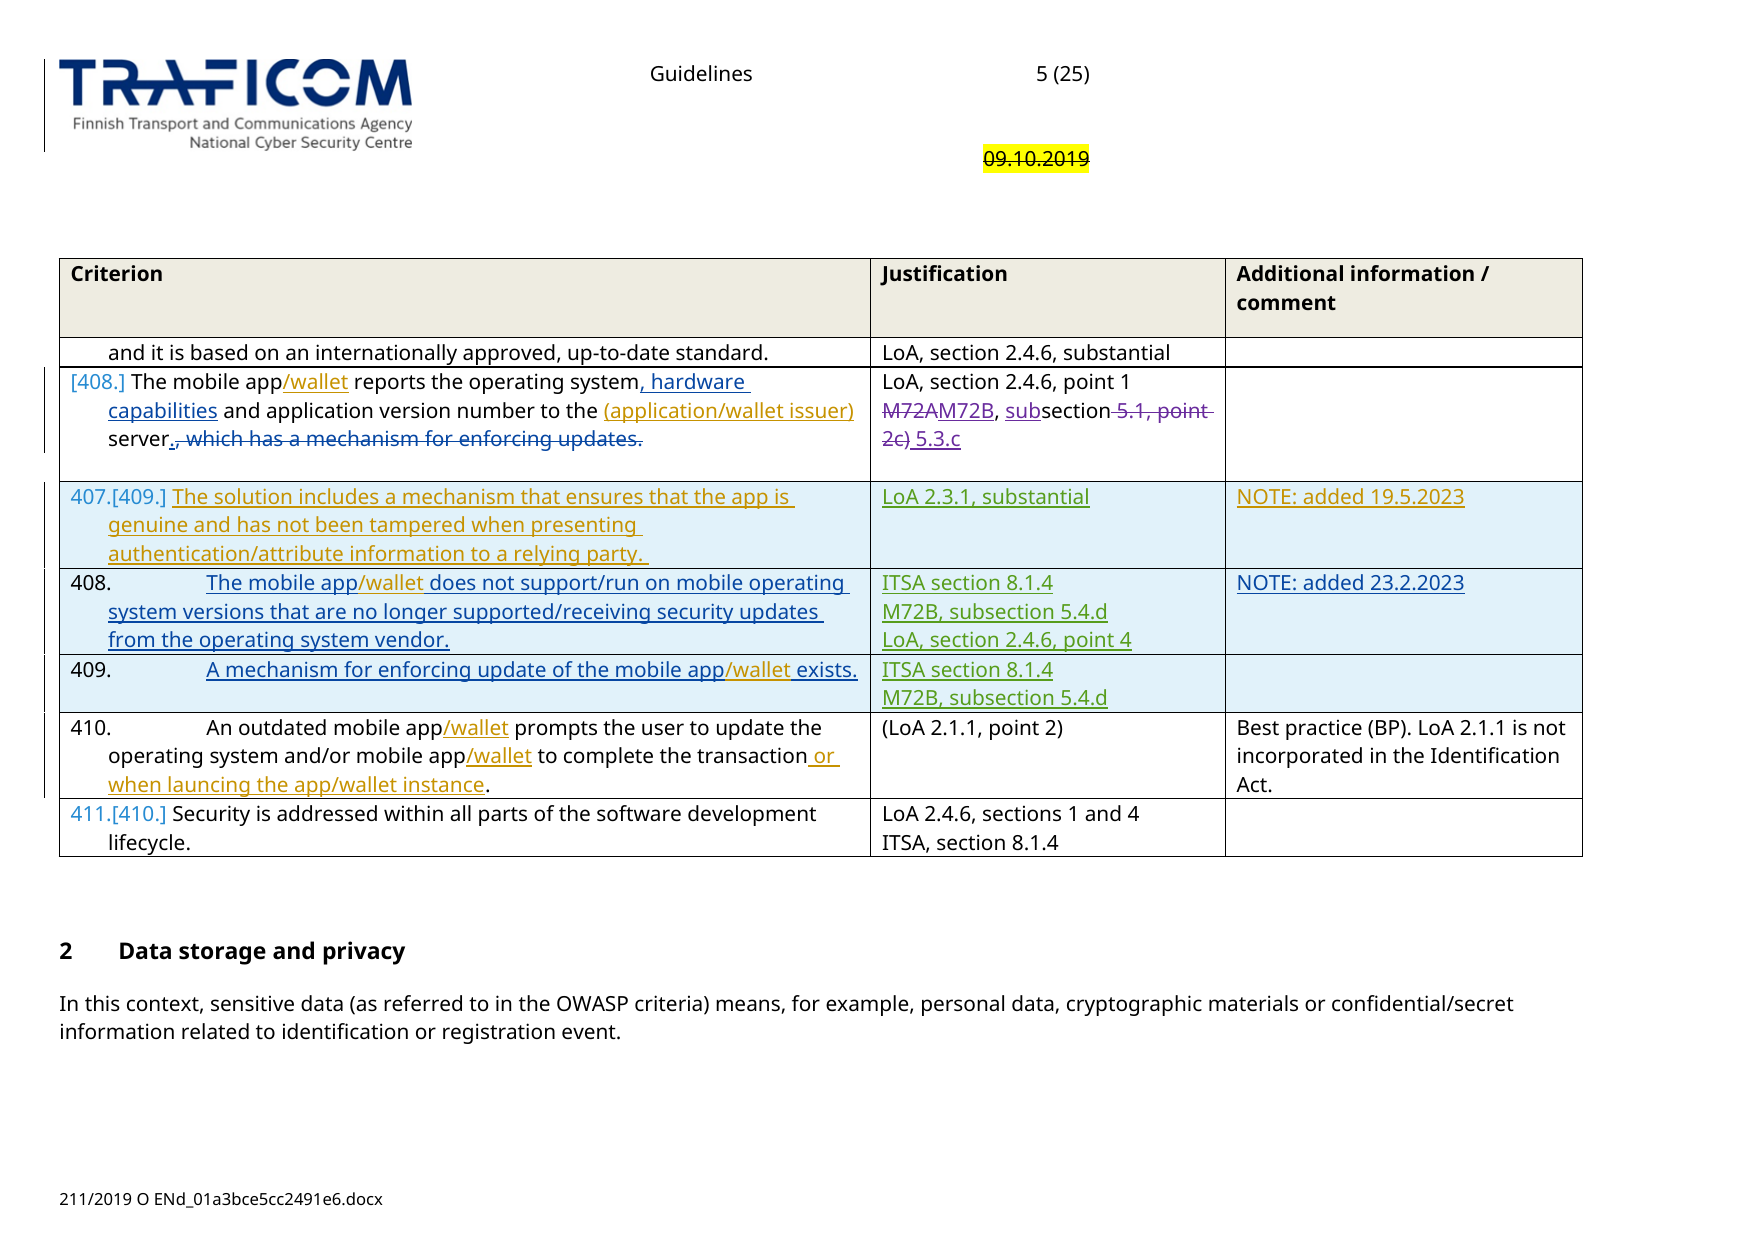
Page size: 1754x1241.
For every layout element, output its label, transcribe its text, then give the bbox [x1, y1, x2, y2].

table_header Additional information / comment [1226, 259, 1582, 337]
table_cell LoA, section 2.4.6, point 3 LoA, section 2.4.6, substantial [871, 338, 1225, 366]
table_cell There is an explicit policy for how cryptographic keys are managed, and it is based on an internationally approved, up-to-date standard. [60, 338, 870, 366]
subtitle Data storage and privacy [59, 935, 1594, 966]
table_cell [1226, 799, 1582, 856]
picture [59, 59, 413, 152]
table_cell (LoA 2.1.1, point 2) [871, 713, 1225, 798]
text In this context, sensitive data (as referred to in the OWASP criteria) means, for example, personal data, cryptographic materials or confidential/secret information related to identification or registration event. [59, 989, 1594, 1046]
table_cell [1226, 368, 1582, 481]
table_cell LoA, section 2.4.6, point 1 , section [871, 368, 1225, 481]
table_cell An outdated mobile app prompts the user to update the operating system and/or mobile app to complete the transaction. [60, 713, 870, 798]
table_cell LoA 2.4.6, sections 1 and 4 ITSA, section 8.1.4 [871, 799, 1225, 856]
table_cell [1226, 338, 1582, 366]
table_cell The mobile app reports the operating system and application version number to the server [60, 368, 870, 481]
table_header Justification [871, 259, 1225, 337]
table_cell Security is addressed within all parts of the software development lifecycle. [60, 799, 870, 856]
table_cell Best practice (BP). LoA 2.1.1 is not incorporated in the Identification Act. [1226, 713, 1582, 798]
table_header Criterion [60, 259, 870, 337]
